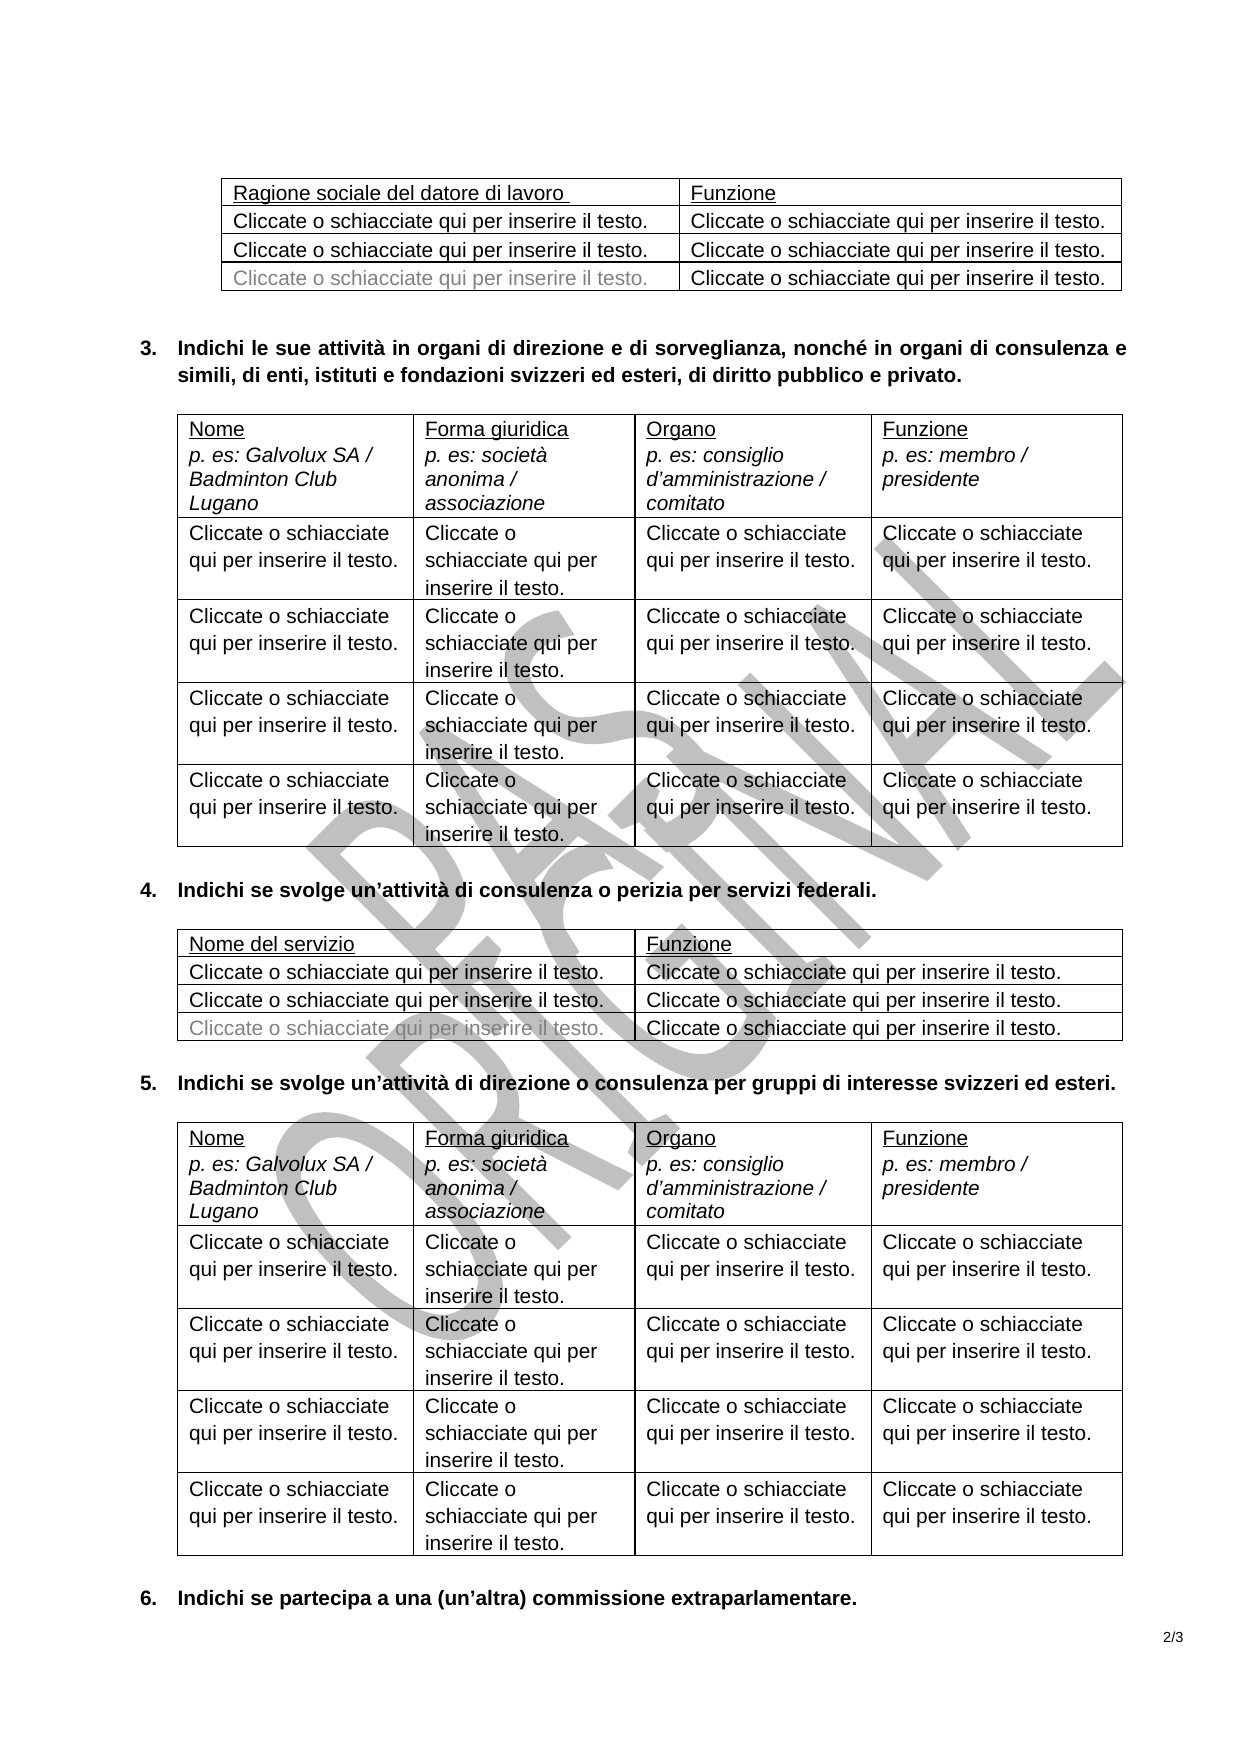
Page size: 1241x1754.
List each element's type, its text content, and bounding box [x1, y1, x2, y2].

table_cell [414, 518, 634, 599]
table_cell [178, 600, 413, 682]
table_cell [636, 1226, 871, 1308]
table_cell [178, 765, 413, 846]
table_cell [178, 1226, 413, 1308]
list Indichi se svolge un’attività di direzione o consulenza per gruppi di interesse svizzeri ed esteri. [140, 1068, 1128, 1095]
table_cell [872, 1391, 1122, 1472]
table_cell [222, 263, 679, 289]
table_cell [680, 234, 1121, 261]
table_header Funzione [636, 930, 1122, 956]
table_cell [414, 683, 634, 764]
table_header Funzione [680, 179, 1121, 205]
table_cell [414, 1473, 634, 1554]
table_cell [178, 683, 413, 764]
table_header Forma giuridica p. es: società anonima / associazione [414, 1123, 634, 1225]
table_cell [636, 1013, 1122, 1040]
table_cell [872, 1473, 1122, 1554]
table_cell [872, 518, 1122, 599]
table_cell [680, 263, 1121, 289]
table_header Nome p. es: Galvolux SA / Badminton Club Lugano [178, 1123, 413, 1225]
table_cell [178, 1013, 634, 1040]
table_header Funzione p. es: membro / presidente [872, 415, 1122, 517]
table_cell [636, 1309, 871, 1390]
table_cell [414, 1226, 634, 1308]
table_cell [872, 683, 1122, 764]
list Indichi se partecipa a una (un’altra) commissione extraparlamentare. [140, 1583, 1128, 1610]
table_header Funzione p. es: membro / presidente [872, 1123, 1122, 1225]
table_cell [636, 600, 871, 682]
table_cell [414, 1309, 634, 1390]
table_header Ragione sociale del datore di lavoro [222, 179, 679, 205]
table_cell [636, 765, 871, 846]
table_cell [872, 1309, 1122, 1390]
table_cell [872, 600, 1122, 682]
table_cell [414, 600, 634, 682]
table_cell [636, 1391, 871, 1472]
table_cell [178, 1309, 413, 1390]
table_cell [636, 518, 871, 599]
table_header Organo p. es: consiglio d’amministrazione / comitato [636, 1123, 871, 1225]
table_cell [178, 985, 634, 1012]
table_header Nome del servizio [178, 930, 634, 956]
table_cell [178, 1391, 413, 1472]
table_cell [636, 957, 1122, 984]
table_header Nome p. es: Galvolux SA / Badminton Club Lugano [178, 415, 413, 517]
list Indichi se svolge un’attività di consulenza o perizia per servizi federali. [140, 874, 1128, 901]
table_cell [178, 957, 634, 984]
table_cell [872, 1226, 1122, 1308]
table_cell [872, 765, 1122, 846]
table_cell [222, 206, 679, 233]
table_cell [222, 234, 679, 261]
table_cell [178, 1473, 413, 1554]
table_cell [680, 206, 1121, 233]
table_cell [636, 1473, 871, 1554]
table_cell [636, 985, 1122, 1012]
table_cell [636, 683, 871, 764]
table_cell [414, 1391, 634, 1472]
table_cell [414, 765, 634, 846]
table_cell [178, 518, 413, 599]
table_header Organo p. es: consiglio d’amministrazione / comitato [636, 415, 871, 517]
list Indichi le sue attività in organi di direzione e di sorveglianza, nonché in organi di consulenza e simili, di enti, istituti e fondazioni svizzeri ed esteri, di diritto pubblico e privato. [140, 333, 1128, 387]
table_header Forma giuridica p. es: società anonima / associazione [414, 415, 634, 517]
